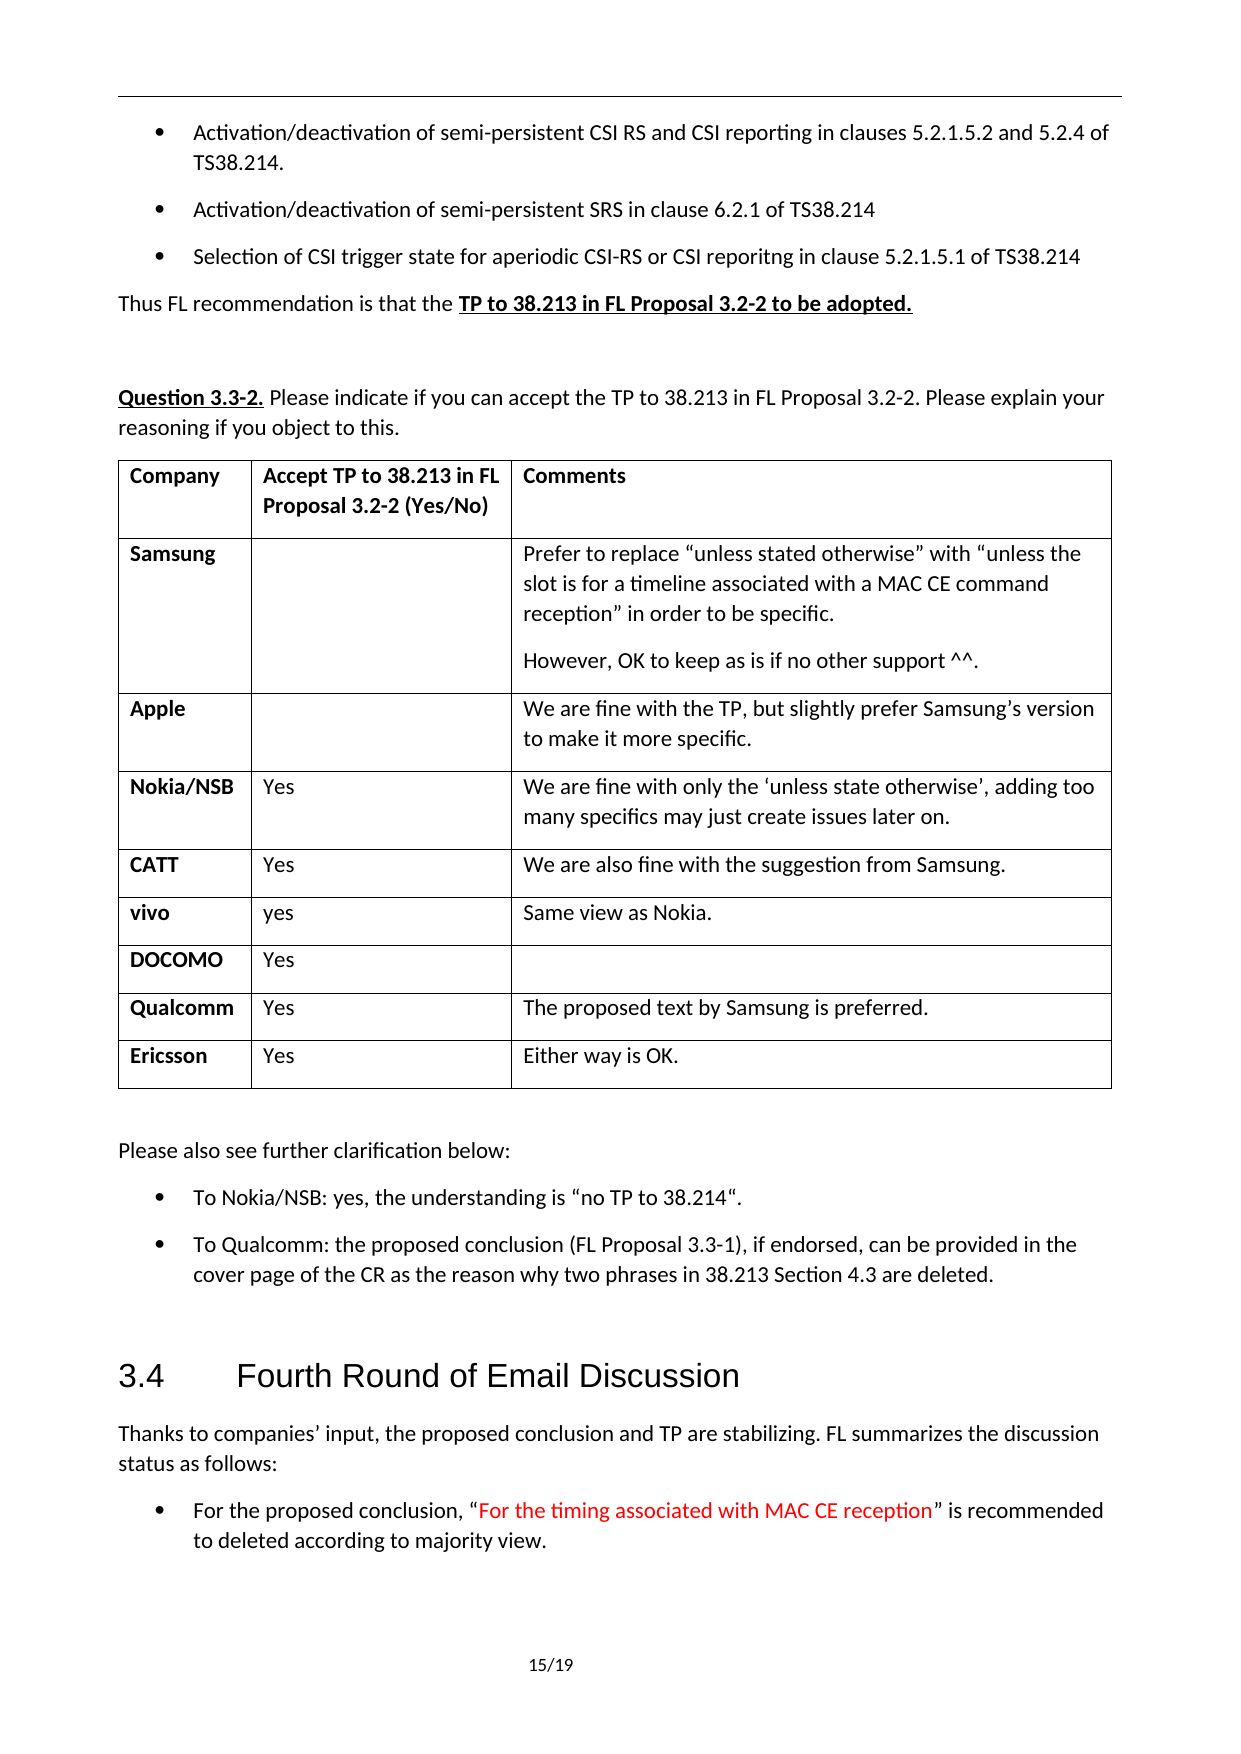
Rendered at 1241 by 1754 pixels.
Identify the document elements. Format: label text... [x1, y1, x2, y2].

table_cell Nokia/NSB [119, 772, 251, 849]
table_cell The proposed text by Samsung is preferred. [512, 994, 1111, 1040]
table_cell Samsung [119, 539, 251, 693]
table_header Accept TP to 38.213 in FL Proposal 3.2-2 (Yes/No) [252, 461, 511, 538]
table_cell Either way is OK. [512, 1041, 1111, 1088]
table_cell Same view as Nokia. [512, 898, 1111, 944]
table_cell Yes [252, 772, 511, 849]
list To Qualcomm: the proposed conclusion (FL Proposal 3.3-1), if endorsed, can be provided in the cover page of the CR as the reason why two phrases in 38.213 Section 4.3 are deleted. [156, 1230, 1122, 1288]
table_cell [512, 946, 1111, 992]
table_cell Yes [252, 850, 511, 897]
list Selection of CSI trigger state for aperiodic CSI-RS or CSI reporitng in clause 5.2.1.5.1 of TS38.214 [156, 242, 1122, 270]
table_cell Yes [252, 1041, 511, 1088]
text Thanks to companies’ input, the proposed conclusion and TP are stabilizing. FL summarizes the discussion status as follows: [118, 1419, 1122, 1477]
text Question 3.3-2. Please indicate if you can accept the TP to 38.213 in FL Proposal 3.2-2. Please explain your reasoning if you object to this. [118, 383, 1122, 441]
table_cell We are fine with the TP, but slightly prefer Samsung’s version to make it more specific. [512, 694, 1111, 771]
list Activation/deactivation of semi-persistent SRS in clause 6.2.1 of TS38.214 [156, 195, 1122, 223]
text Thus FL recommendation is that the TP to 38.213 in FL Proposal 3.2-2 to be adopted. [118, 289, 1122, 317]
table_cell Yes [252, 946, 511, 992]
table_cell We are also fine with the suggestion from Samsung. [512, 850, 1111, 897]
list To Nokia/NSB: yes, the understanding is “no TP to 38.214“. [156, 1183, 1122, 1211]
text Please also see further clarification below: [118, 1136, 1122, 1164]
list Activation/deactivation of semi-persistent CSI RS and CSI reporting in clauses 5.2.1.5.2 and 5.2.4 of TS38.214. [156, 118, 1122, 176]
table_cell Prefer to replace “unless stated otherwise” with “unless the slot is for a timeline associated with a MAC CE command reception” in order to be specific. However, OK to keep as is if no other support ^^. [512, 539, 1111, 693]
table_header Comments [512, 461, 1111, 538]
table_cell [252, 539, 511, 693]
table_cell [252, 694, 511, 771]
table_cell We are fine with only the ‘unless state otherwise’, adding too many specifics may just create issues later on. [512, 772, 1111, 849]
list For the proposed conclusion, “For the timing associated with MAC CE reception” is recommended to deleted according to majority view. [156, 1496, 1122, 1554]
table_cell CATT [119, 850, 251, 897]
table_cell Yes [252, 994, 511, 1040]
table_cell Apple [119, 694, 251, 771]
table_cell Ericsson [119, 1041, 251, 1088]
table_cell Qualcomm [119, 994, 251, 1040]
table_cell yes [252, 898, 511, 944]
table_cell vivo [119, 898, 251, 944]
table_cell DOCOMO [119, 946, 251, 992]
table_header Company [119, 461, 251, 538]
subtitle 3.4 Fourth Round of Email Discussion [118, 1356, 1122, 1394]
